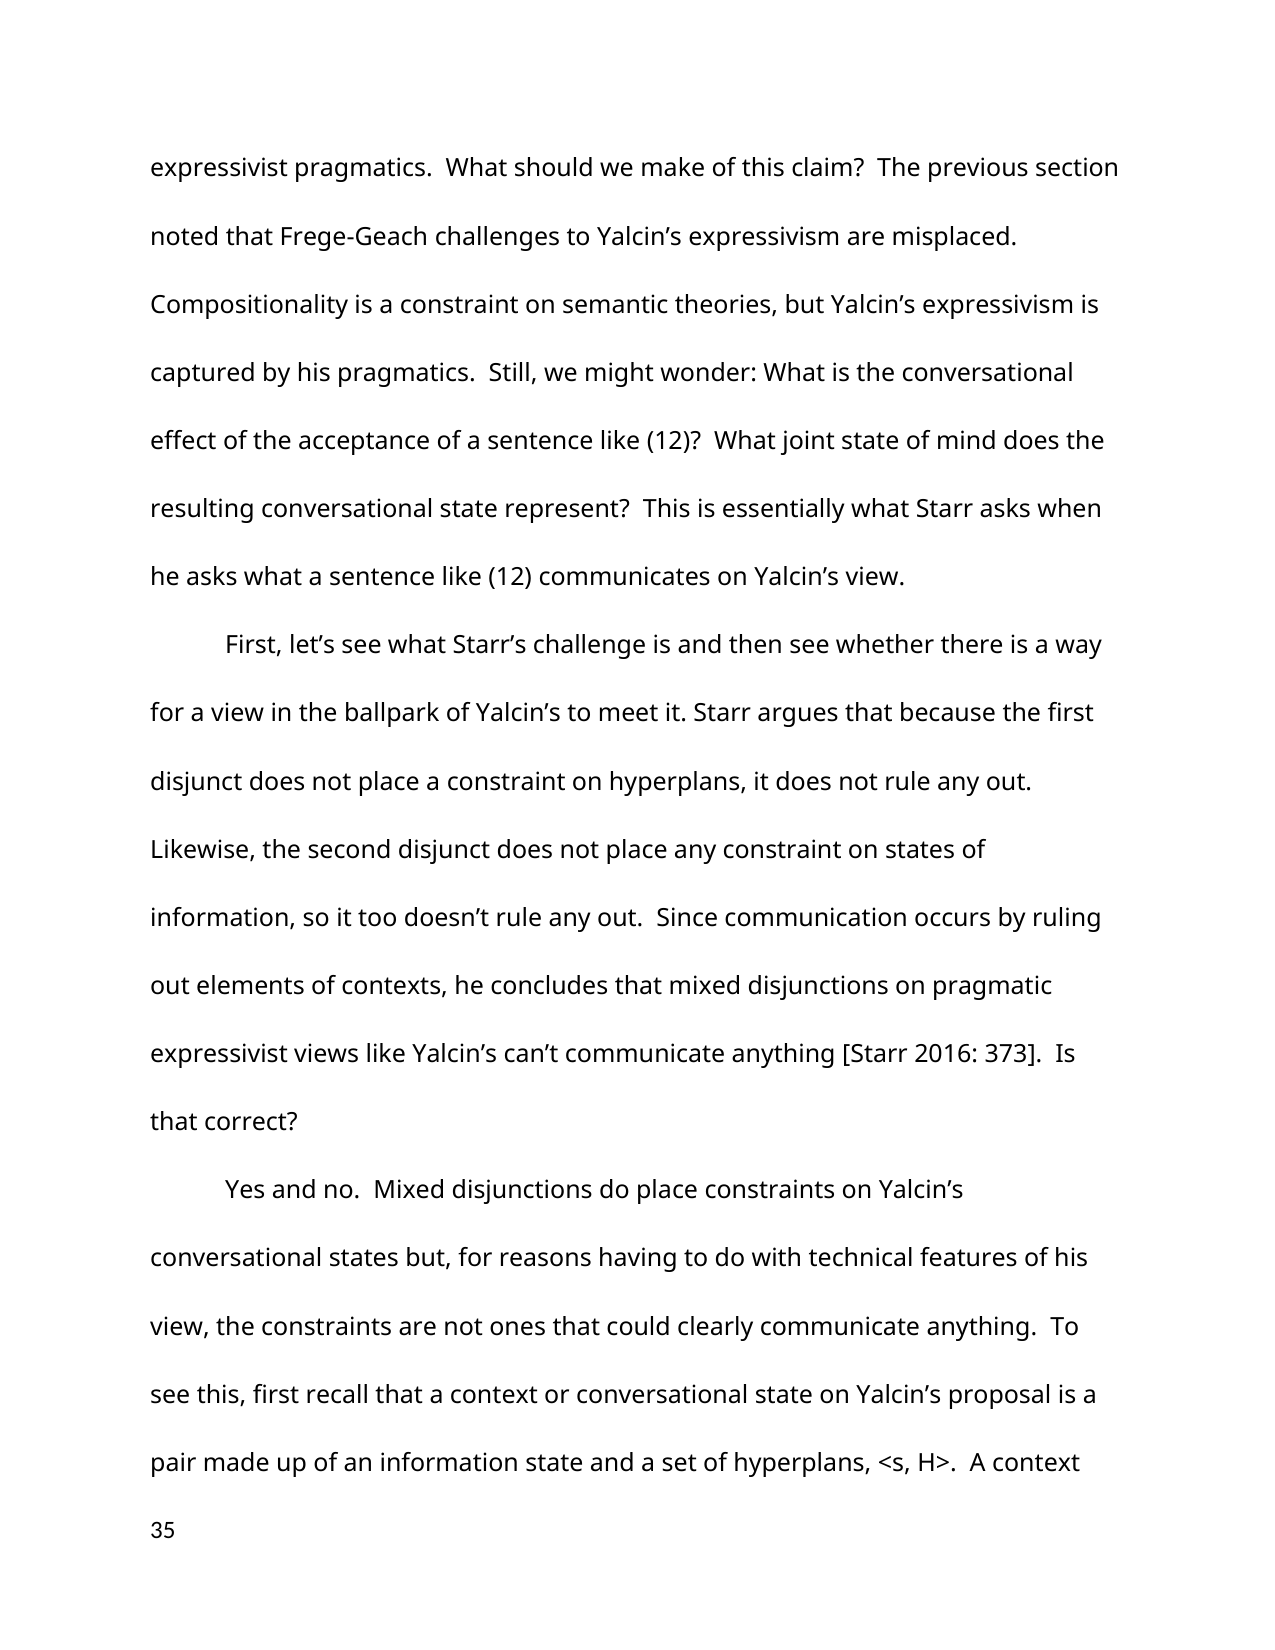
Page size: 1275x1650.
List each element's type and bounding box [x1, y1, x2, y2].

text [150, 1172, 1125, 1478]
text [150, 150, 1125, 1138]
